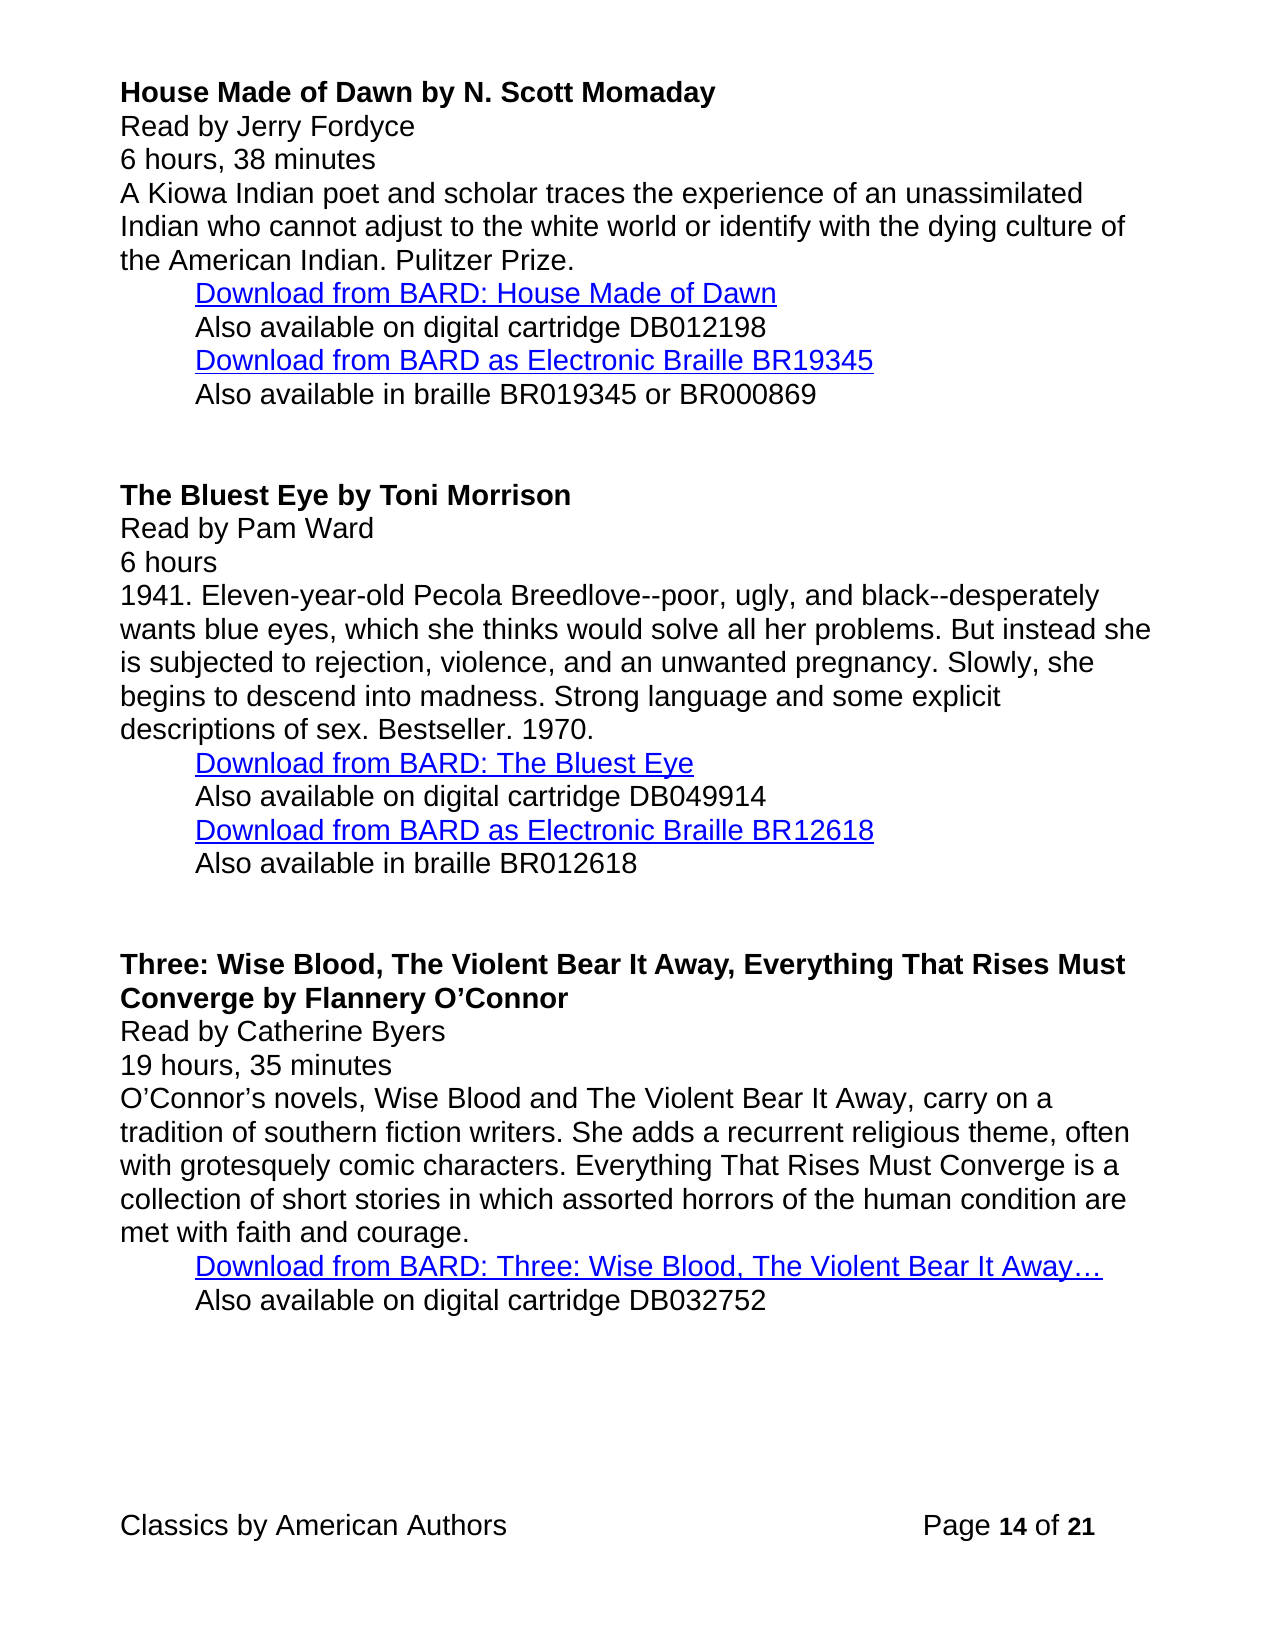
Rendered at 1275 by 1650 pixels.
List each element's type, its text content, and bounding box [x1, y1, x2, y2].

text 6 hours, 38 minutes [120, 142, 1155, 176]
text Read by Pam Ward [120, 511, 1155, 544]
text 6 hours [120, 544, 1155, 578]
subtitle Three: Wise Blood, The Violent Bear It Away, Everything That Rises Must Converge by Flannery O’Connor [120, 947, 1155, 1014]
text 1941. Eleven-year-old Pecola Breedlove--poor, ugly, and black--desperately wants blue eyes, which she thinks would solve all her problems. But instead she is subjected to rejection, violence, and an unwanted pregnancy. Slowly, she begins to descend into madness. Strong language and some explicit descriptions of sex. Bestseller. 1970. [120, 578, 1155, 746]
text Also available in braille BR019345 or BR000869 [120, 377, 1155, 410]
text Download from BARD: The Bluest Eye [120, 746, 1155, 779]
subtitle House Made of Dawn by N. Scott Momaday [120, 75, 1155, 108]
text O’Connor’s novels, Wise Blood and The Violent Bear It Away, carry on a tradition of southern fiction writers. She adds a recurrent religious theme, often with grotesquely comic characters. Everything That Rises Must Converge is a collection of short stories in which assorted horrors of the human condition are met with faith and courage. [120, 1081, 1155, 1249]
text Download from BARD as Electronic Braille BR19345 [120, 343, 1155, 377]
text A Kiowa Indian poet and scholar traces the experience of an unassimilated Indian who cannot adjust to the white world or identify with the dying culture of the American Indian. Pulitzer Prize. [120, 176, 1155, 276]
text Also available on digital cartridge DB032752 [120, 1282, 1155, 1316]
text Download from BARD: Three: Wise Blood, The Violent Bear It Away… [120, 1249, 1155, 1282]
text Download from BARD as Electronic Braille BR12618 [120, 813, 1155, 846]
text Read by Jerry Fordyce [120, 108, 1155, 142]
text Also available in braille BR012618 [120, 846, 1155, 880]
text 19 hours, 35 minutes [120, 1048, 1155, 1081]
text Also available on digital cartridge DB012198 [120, 310, 1155, 343]
text Read by Catherine Byers [120, 1014, 1155, 1048]
text Also available on digital cartridge DB049914 [120, 779, 1155, 813]
text Download from BARD: House Made of Dawn [120, 276, 1155, 310]
subtitle The Bluest Eye by Toni Morrison [120, 477, 1155, 511]
